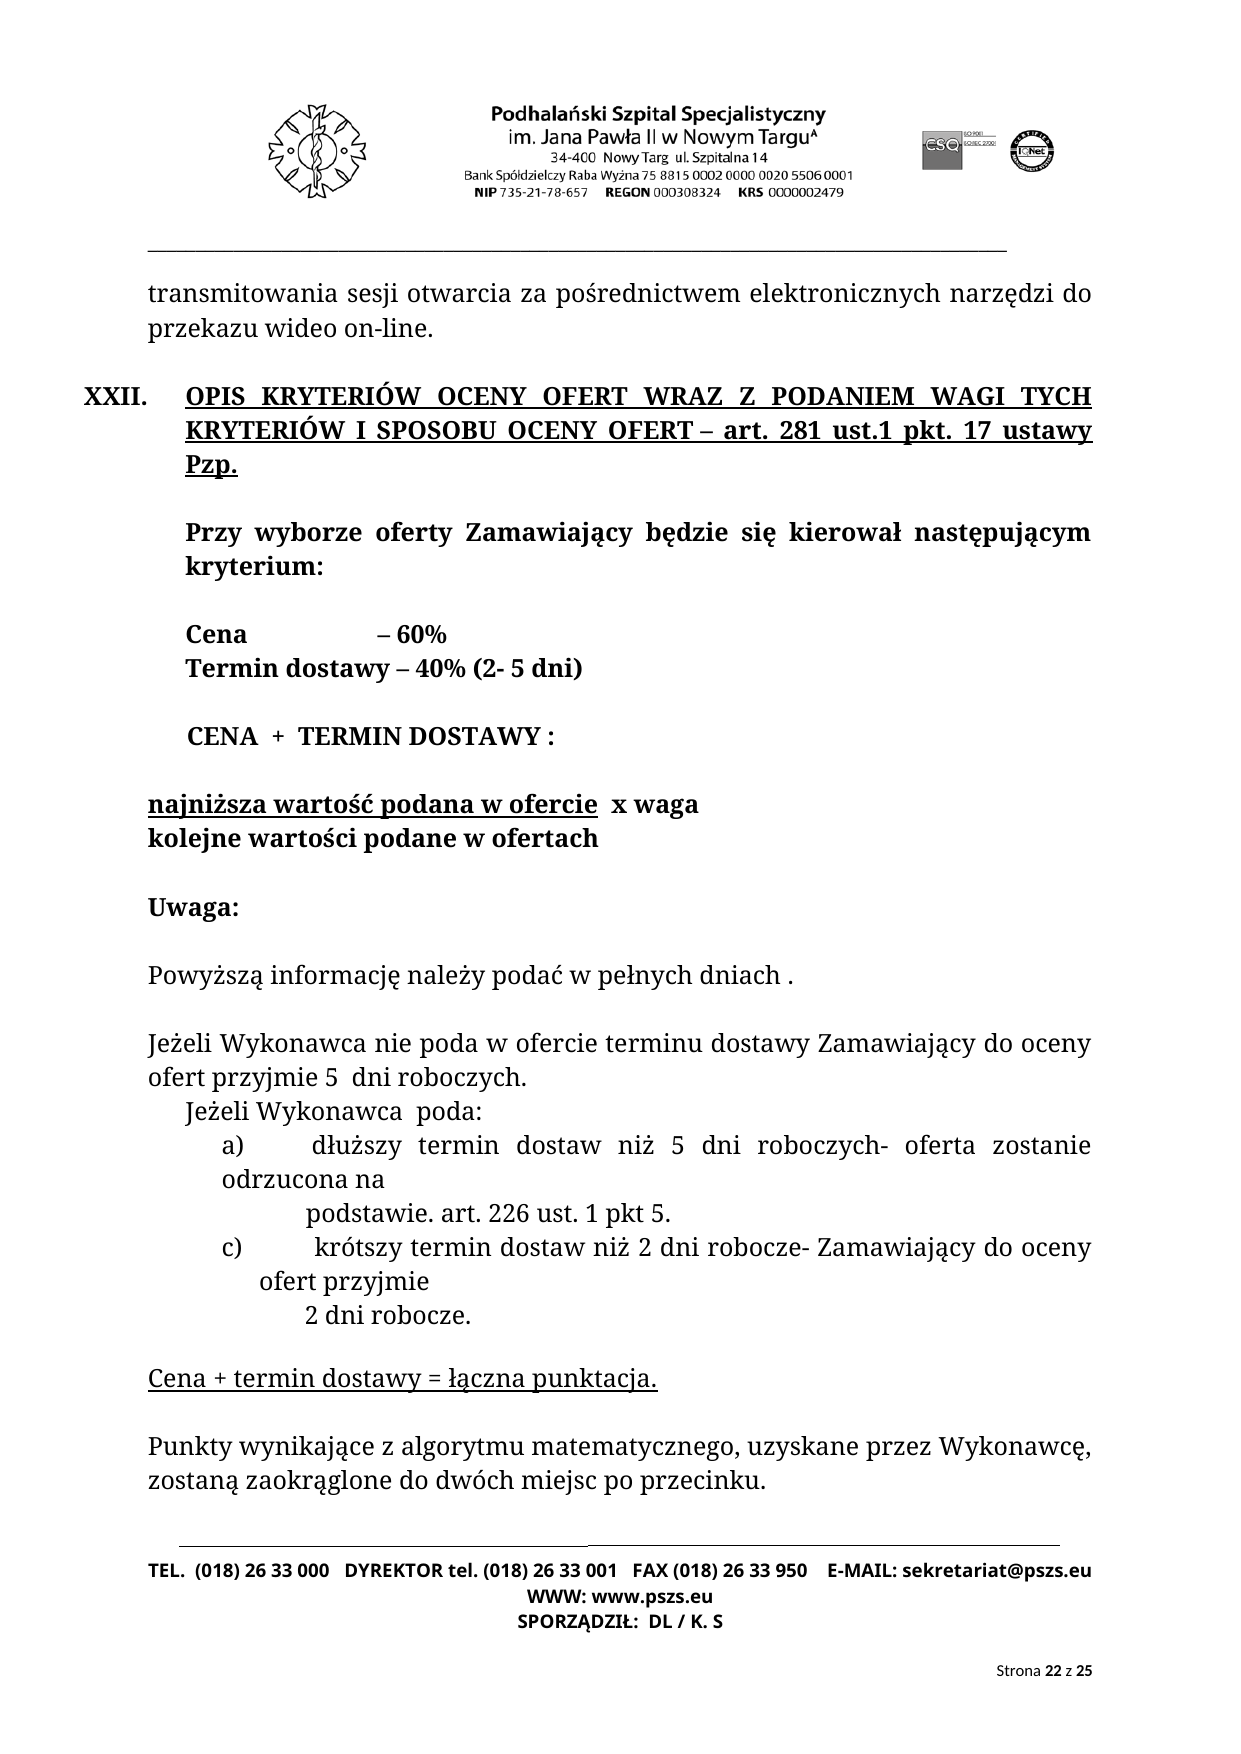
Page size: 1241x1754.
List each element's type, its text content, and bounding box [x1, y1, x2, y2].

text Jeżeli Wykonawca nie poda w ofercie terminu dostawy Zamawiający do oceny ofert przyjmie 5 dni roboczych. [148, 1026, 1093, 1094]
text Cena + termin dostawy = łączna punktacja. [148, 1361, 1093, 1395]
text Jeżeli Wykonawca poda: [148, 1094, 1093, 1128]
list Cena – 60% [185, 617, 1093, 651]
text Uwaga: [148, 889, 1093, 923]
list krótszy termin dostaw niż 2 dni robocze- Zamawiający do oceny ofert przyjmie [221, 1230, 1093, 1298]
text a) dłuższy termin dostaw niż 5 dni roboczych- oferta zostanie odrzucona na [221, 1128, 1093, 1196]
text CENA + TERMIN DOSTAWY : [148, 719, 1093, 753]
text Punkty wynikające z algorytmu matematycznego, uzyskane przez Wykonawcę, zostaną zaokrąglone do dwóch miejsc po przecinku. [148, 1429, 1093, 1497]
list Termin dostawy – 40% (2- 5 dni) [185, 651, 1093, 685]
text kolejne wartości podane w ofertach [148, 821, 1093, 855]
text Przy wyborze oferty Zamawiający będzie się kierował następującym kryterium: [185, 514, 1093, 583]
text 2 dni robocze. [259, 1298, 1093, 1332]
text Powyższą informację należy podać w pełnych dniach . [148, 957, 1093, 991]
text podstawie. art. 226 ust. 1 pkt 5. [221, 1196, 1093, 1230]
picture [147, 73, 1170, 227]
list OPIS KRYTERIÓW OCENY OFERT WRAZ Z PODANIEM WAGI TYCH KRYTERIÓW I SPOSOBU OCENY OFERT – art. 281 ust.1 pkt. 17 ustawy Pzp. [148, 378, 1093, 481]
text najniższa wartość podana w ofercie x waga [148, 787, 1093, 821]
